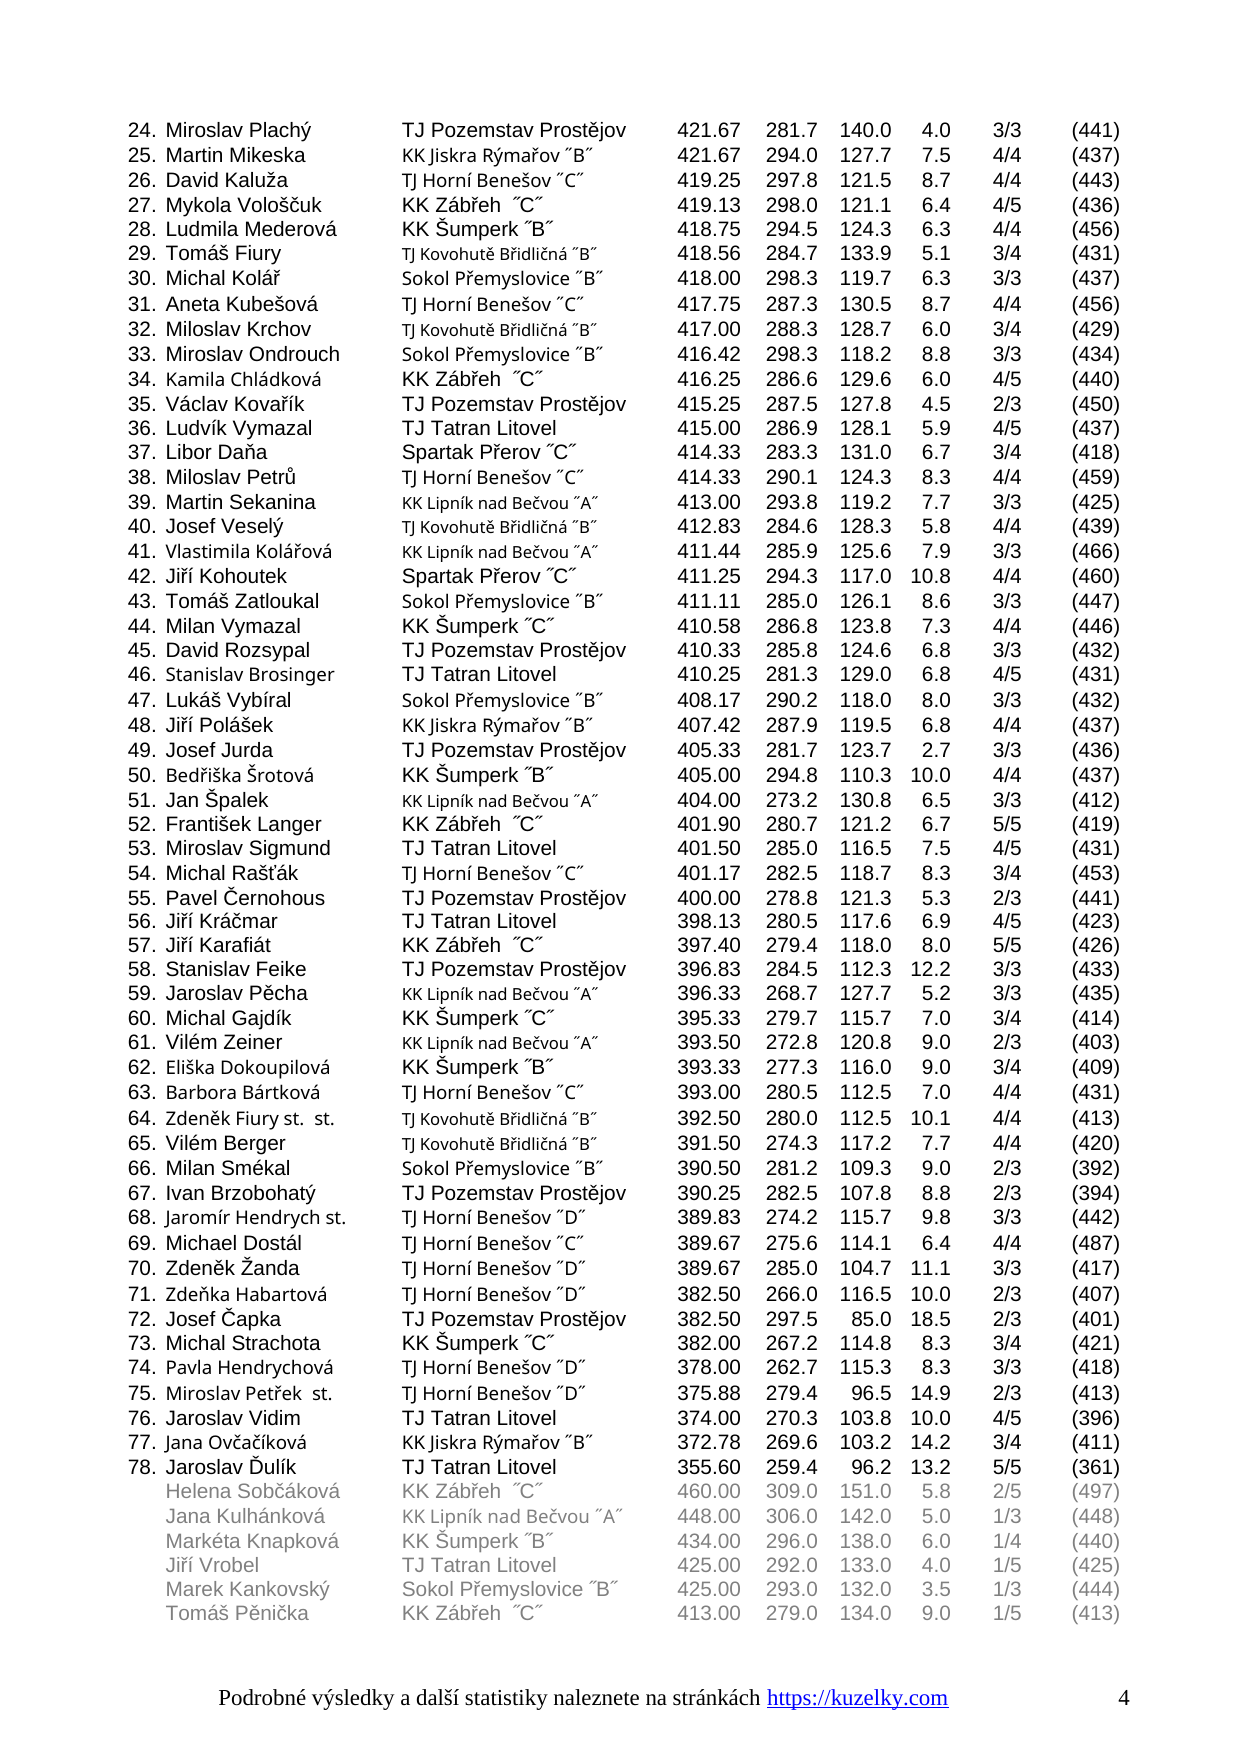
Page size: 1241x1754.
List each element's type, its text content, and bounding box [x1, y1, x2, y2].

text 44. Milan Vymazal KK Šumperk ˝C˝ 410.58 286.8 123.8 7.3 4/4 (446) [106, 613, 1134, 637]
text 24. Miroslav Plachý TJ Pozemstav Prostějov 421.67 281.7 140.0 4.0 3/3 (441) [106, 118, 1134, 142]
text 36. Ludvík Vymazal TJ Tatran Litovel 415.00 286.9 128.1 5.9 4/5 (437) [106, 416, 1134, 440]
text Markéta Knapková KK Šumperk ˝B˝ 434.00 296.0 138.0 6.0 1/4 (440) [106, 1528, 1134, 1552]
text 37. Libor Daňa Spartak Přerov ˝C˝ 414.33 283.3 131.0 6.7 3/4 (418) [106, 440, 1134, 464]
text 51. Jan Špalek KK Lipník nad Bečvou ˝A˝ 404.00 273.2 130.8 6.5 3/3 (412) [106, 787, 1134, 812]
text 67. Ivan Brzobohatý TJ Pozemstav Prostějov 390.25 282.5 107.8 8.8 2/3 (394) [106, 1181, 1134, 1204]
text 46. Stanislav Brosinger TJ Tatran Litovel 410.25 281.3 129.0 6.8 4/5 (431) [106, 661, 1134, 687]
text 70. Zdeněk Žanda TJ Horní Benešov ˝D˝ 389.67 285.0 104.7 11.1 3/3 (417) [106, 1256, 1134, 1281]
text 29. Tomáš Fiury TJ Kovohutě Břidličná ˝B˝ 418.56 284.7 133.9 5.1 3/4 (431) [106, 241, 1134, 266]
text 72. Josef Čapka TJ Pozemstav Prostějov 382.50 297.5 85.0 18.5 2/3 (401) [106, 1307, 1134, 1331]
text 71. Zdeňka Habartová TJ Horní Benešov ˝D˝ 382.50 266.0 116.5 10.0 2/3 (407) [106, 1281, 1134, 1307]
text Jiří Vrobel TJ Tatran Litovel 425.00 292.0 133.0 4.0 1/5 (425) [106, 1552, 1134, 1576]
text 26. David Kaluža TJ Horní Benešov ˝C˝ 419.25 297.8 121.5 8.7 4/4 (443) [106, 168, 1134, 193]
text 60. Michal Gajdík KK Šumperk ˝C˝ 395.33 279.7 115.7 7.0 3/4 (414) [106, 1006, 1134, 1029]
text 39. Martin Sekanina KK Lipník nad Bečvou ˝A˝ 413.00 293.8 119.2 7.7 3/3 (425) [106, 489, 1134, 514]
text 61. Vilém Zeiner KK Lipník nad Bečvou ˝A˝ 393.50 272.8 120.8 9.0 2/3 (403) [106, 1029, 1134, 1054]
text 38. Miloslav Petrů TJ Horní Benešov ˝C˝ 414.33 290.1 124.3 8.3 4/4 (459) [106, 464, 1134, 489]
text 47. Lukáš Vybíral Sokol Přemyslovice ˝B˝ 408.17 290.2 118.0 8.0 3/3 (432) [106, 687, 1134, 712]
text 74. Pavla Hendrychová TJ Horní Benešov ˝D˝ 378.00 262.7 115.3 8.3 3/3 (418) [106, 1354, 1134, 1380]
text 73. Michal Strachota KK Šumperk ˝C˝ 382.00 267.2 114.8 8.3 3/4 (421) [106, 1331, 1134, 1354]
text 56. Jiří Kráčmar TJ Tatran Litovel 398.13 280.5 117.6 6.9 4/5 (423) [106, 909, 1134, 933]
text 25. Martin Mikeska KK Jiskra Rýmařov ˝B˝ 421.67 294.0 127.7 7.5 4/4 (437) [106, 142, 1134, 168]
text 75. Miroslav Petřek st. TJ Horní Benešov ˝D˝ 375.88 279.4 96.5 14.9 2/3 (413) [106, 1380, 1134, 1406]
text 54. Michal Rašťák TJ Horní Benešov ˝C˝ 401.17 282.5 118.7 8.3 3/4 (453) [106, 860, 1134, 885]
text 58. Stanislav Feike TJ Pozemstav Prostějov 396.83 284.5 112.3 12.2 3/3 (433) [106, 957, 1134, 981]
text 40. Josef Veselý TJ Kovohutě Břidličná ˝B˝ 412.83 284.6 128.3 5.8 4/4 (439) [106, 514, 1134, 538]
text 63. Barbora Bártková TJ Horní Benešov ˝C˝ 393.00 280.5 112.5 7.0 4/4 (431) [106, 1079, 1134, 1105]
text 43. Tomáš Zatloukal Sokol Přemyslovice ˝B˝ 411.11 285.0 126.1 8.6 3/3 (447) [106, 588, 1134, 613]
text 42. Jiří Kohoutek Spartak Přerov ˝C˝ 411.25 294.3 117.0 10.8 4/4 (460) [106, 564, 1134, 588]
text 32. Miloslav Krchov TJ Kovohutě Břidličná ˝B˝ 417.00 288.3 128.7 6.0 3/4 (429) [106, 317, 1134, 341]
text 45. David Rozsypal TJ Pozemstav Prostějov 410.33 285.8 124.6 6.8 3/3 (432) [106, 637, 1134, 661]
text 50. Bedřiška Šrotová KK Šumperk ˝B˝ 405.00 294.8 110.3 10.0 4/4 (437) [106, 762, 1134, 787]
text 53. Miroslav Sigmund TJ Tatran Litovel 401.50 285.0 116.5 7.5 4/5 (431) [106, 836, 1134, 860]
text 68. Jaromír Hendrych st. TJ Horní Benešov ˝D˝ 389.83 274.2 115.7 9.8 3/3 (442) [106, 1204, 1134, 1230]
text 28. Ludmila Mederová KK Šumperk ˝B˝ 418.75 294.5 124.3 6.3 4/4 (456) [106, 217, 1134, 241]
text 34. Kamila Chládková KK Zábřeh ˝C˝ 416.25 286.6 129.6 6.0 4/5 (440) [106, 367, 1134, 392]
text 31. Aneta Kubešová TJ Horní Benešov ˝C˝ 417.75 287.3 130.5 8.7 4/4 (456) [106, 291, 1134, 317]
text 41. Vlastimila Kolářová KK Lipník nad Bečvou ˝A˝ 411.44 285.9 125.6 7.9 3/3 (466) [106, 538, 1134, 564]
text 57. Jiří Karafiát KK Zábřeh ˝C˝ 397.40 279.4 118.0 8.0 5/5 (426) [106, 933, 1134, 957]
text 55. Pavel Černohous TJ Pozemstav Prostějov 400.00 278.8 121.3 5.3 2/3 (441) [106, 885, 1134, 909]
text 35. Václav Kovařík TJ Pozemstav Prostějov 415.25 287.5 127.8 4.5 2/3 (450) [106, 392, 1134, 416]
text 52. František Langer KK Zábřeh ˝C˝ 401.90 280.7 121.2 6.7 5/5 (419) [106, 812, 1134, 836]
text Marek Kankovský Sokol Přemyslovice ˝B˝ 425.00 293.0 132.0 3.5 1/3 (444) [106, 1576, 1134, 1600]
text 69. Michael Dostál TJ Horní Benešov ˝C˝ 389.67 275.6 114.1 6.4 4/4 (487) [106, 1230, 1134, 1256]
text 48. Jiří Polášek KK Jiskra Rýmařov ˝B˝ 407.42 287.9 119.5 6.8 4/4 (437) [106, 712, 1134, 738]
text Helena Sobčáková KK Zábřeh ˝C˝ 460.00 309.0 151.0 5.8 2/5 (497) [106, 1479, 1134, 1503]
text 49. Josef Jurda TJ Pozemstav Prostějov 405.33 281.7 123.7 2.7 3/3 (436) [106, 738, 1134, 762]
text 33. Miroslav Ondrouch Sokol Přemyslovice ˝B˝ 416.42 298.3 118.2 8.8 3/3 (434) [106, 341, 1134, 367]
text 62. Eliška Dokoupilová KK Šumperk ˝B˝ 393.33 277.3 116.0 9.0 3/4 (409) [106, 1054, 1134, 1079]
text Tomáš Pěnička KK Zábřeh ˝C˝ 413.00 279.0 134.0 9.0 1/5 (413) [106, 1600, 1134, 1624]
text 59. Jaroslav Pěcha KK Lipník nad Bečvou ˝A˝ 396.33 268.7 127.7 5.2 3/3 (435) [106, 981, 1134, 1006]
text 65. Vilém Berger TJ Kovohutě Břidličná ˝B˝ 391.50 274.3 117.2 7.7 4/4 (420) [106, 1131, 1134, 1155]
text 77. Jana Ovčačíková KK Jiskra Rýmařov ˝B˝ 372.78 269.6 103.2 14.2 3/4 (411) [106, 1429, 1134, 1455]
text 66. Milan Smékal Sokol Přemyslovice ˝B˝ 390.50 281.2 109.3 9.0 2/3 (392) [106, 1155, 1134, 1181]
text 27. Mykola Vološčuk KK Zábřeh ˝C˝ 419.13 298.0 121.1 6.4 4/5 (436) [106, 193, 1134, 217]
text 30. Michal Kolář Sokol Přemyslovice ˝B˝ 418.00 298.3 119.7 6.3 3/3 (437) [106, 266, 1134, 291]
text 78. Jaroslav Ďulík TJ Tatran Litovel 355.60 259.4 96.2 13.2 5/5 (361) [106, 1455, 1134, 1479]
text 76. Jaroslav Vidim TJ Tatran Litovel 374.00 270.3 103.8 10.0 4/5 (396) [106, 1406, 1134, 1429]
text Jana Kulhánková KK Lipník nad Bečvou ˝A˝ 448.00 306.0 142.0 5.0 1/3 (448) [106, 1503, 1134, 1528]
text 64. Zdeněk Fiury st. st. TJ Kovohutě Břidličná ˝B˝ 392.50 280.0 112.5 10.1 4/4 (413) [106, 1105, 1134, 1131]
